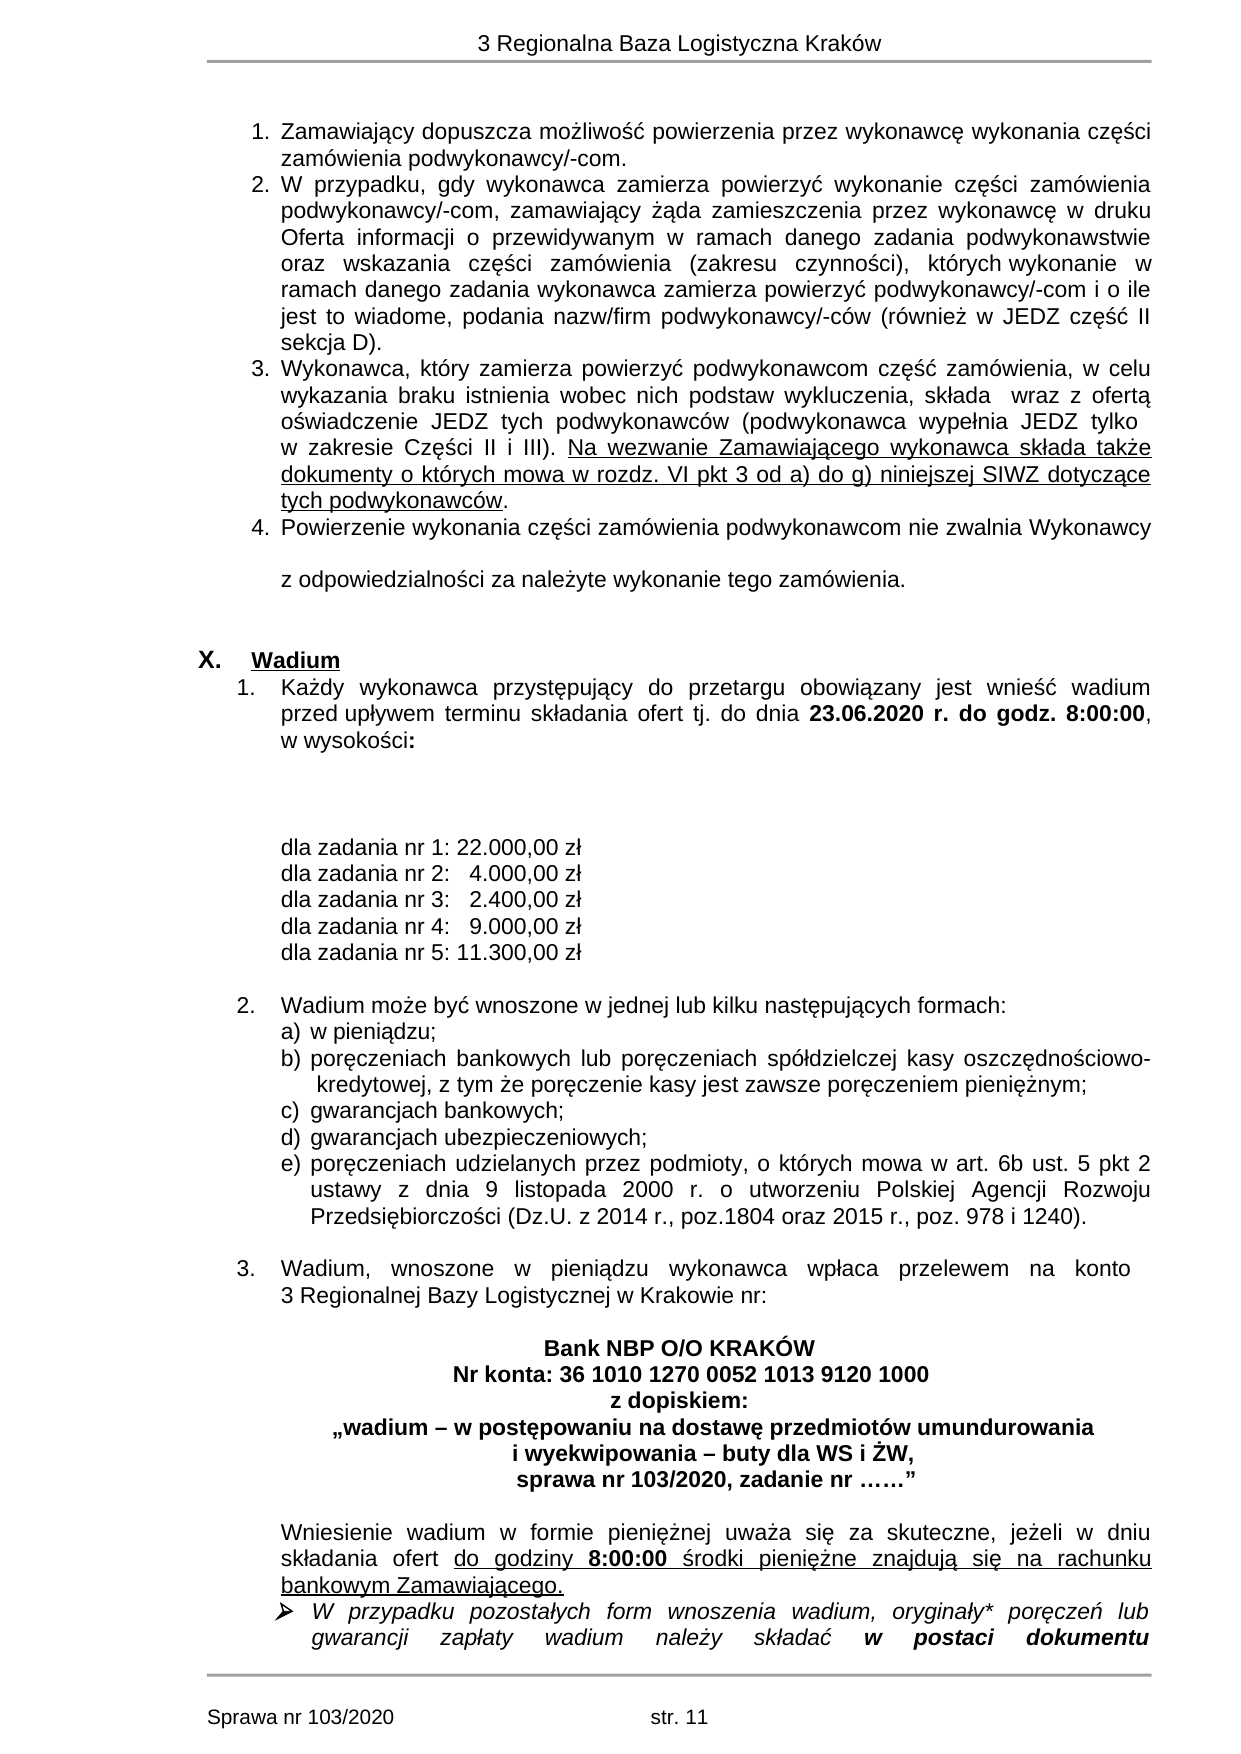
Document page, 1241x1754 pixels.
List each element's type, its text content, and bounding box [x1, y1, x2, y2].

text „wadium – w postępowaniu na dostawę przedmiotów umundurowania i wyekwipowania – buty dla WS i ŻW, sprawa nr 103/2020, zadanie nr ……” [281, 1413, 1152, 1493]
list Wadium [222, 645, 1152, 674]
list Zamawiający dopuszcza możliwość powierzenia przez wykonawcę wykonania części zamówienia podwykonawcy/-com. [251, 118, 1152, 171]
text dla zadania nr 1: 22.000,00 zł [244, 834, 1152, 860]
list poręczeniach bankowych lub poręczeniach spółdzielczej kasy oszczędnościowo- kredytowej, z tym że poręczenie kasy jest zawsze poręczeniem pieniężnym; [281, 1044, 1152, 1097]
list w pieniądzu; [281, 1018, 1152, 1044]
list W przypadku, gdy wykonawca zamierza powierzyć wykonanie części zamówienia podwykonawcy/-com, zamawiający żąda zamieszczenia przez wykonawcę w druku Oferta informacji o przewidywanym w ramach danego zadania podwykonawstwie oraz wskazania części zamówienia (zakresu czynności), których wykonanie w ramach danego zadania wykonawca zamierza powierzyć podwykonawcy/-com i o ile jest to wiadome, podania nazw/firm podwykonawcy/-ców (również w JEDZ część II sekcja D). [251, 171, 1152, 355]
text dla zadania nr 4: 9.000,00 zł [244, 913, 1152, 939]
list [274, 1598, 1152, 1651]
text dla zadania nr 3: 2.400,00 zł [244, 886, 1152, 913]
list Powierzenie wykonania części zamówienia podwykonawcom nie zwalnia Wykonawcy z odpowiedzialności za należyte wykonanie tego zamówienia. [251, 513, 1152, 592]
text Bank NBP O/O KRAKÓW [207, 1334, 1152, 1361]
list Wadium, wnoszone w pieniądzu wykonawca wpłaca przelewem na konto 3 Regionalnej Bazy Logistycznej w Krakowie nr: [236, 1255, 1152, 1308]
list Każdy wykonawca przystępujący do przetargu obowiązany jest wnieść wadium przed upływem terminu składania ofert tj. do dnia 23.06.2020 r. do godz. 8:00:00, w wysokości: [236, 674, 1152, 781]
text z dopiskiem: [207, 1387, 1152, 1413]
text dla zadania nr 2: 4.000,00 zł [244, 860, 1152, 886]
text dla zadania nr 5: 11.300,00 zł [244, 939, 1152, 966]
list gwarancjach ubezpieczeniowych; [281, 1124, 1152, 1150]
list poręczeniach udzielanych przez podmioty, o których mowa w art. 6b ust. 5 pkt 2 ustawy z dnia 9 listopada 2000 r. o utworzeniu Polskiej Agencji Rozwoju Przedsiębiorczości (Dz.U. z 2014 r., poz.1804 oraz 2015 r., poz. 978 i 1240). [281, 1150, 1152, 1229]
list Wadium może być wnoszone w jednej lub kilku następujących formach: [236, 992, 1152, 1018]
list Wykonawca, który zamierza powierzyć podwykonawcom część zamówienia, w celu wykazania braku istnienia wobec nich podstaw wykluczenia, składa wraz z ofertą oświadczenie JEDZ tych podwykonawców (podwykonawca wypełnia JEDZ tylko w zakresie Części II i III). Na wezwanie Zamawiającego wykonawca składa także dokumenty o których mowa w rozdz. VI pkt 3 od a) do g) niniejszej SIWZ dotyczące tych podwykonawców. [251, 355, 1152, 513]
text Wniesienie wadium w formie pieniężnej uważa się za skuteczne, jeżeli w dniu składania ofert do godziny 8:00:00 środki pieniężne znajdują się na rachunku bankowym Zamawiającego. [281, 1519, 1152, 1598]
text Nr konta: 36 1010 1270 0052 1013 9120 1000 [236, 1361, 1152, 1387]
list gwarancjach bankowych; [281, 1097, 1152, 1124]
